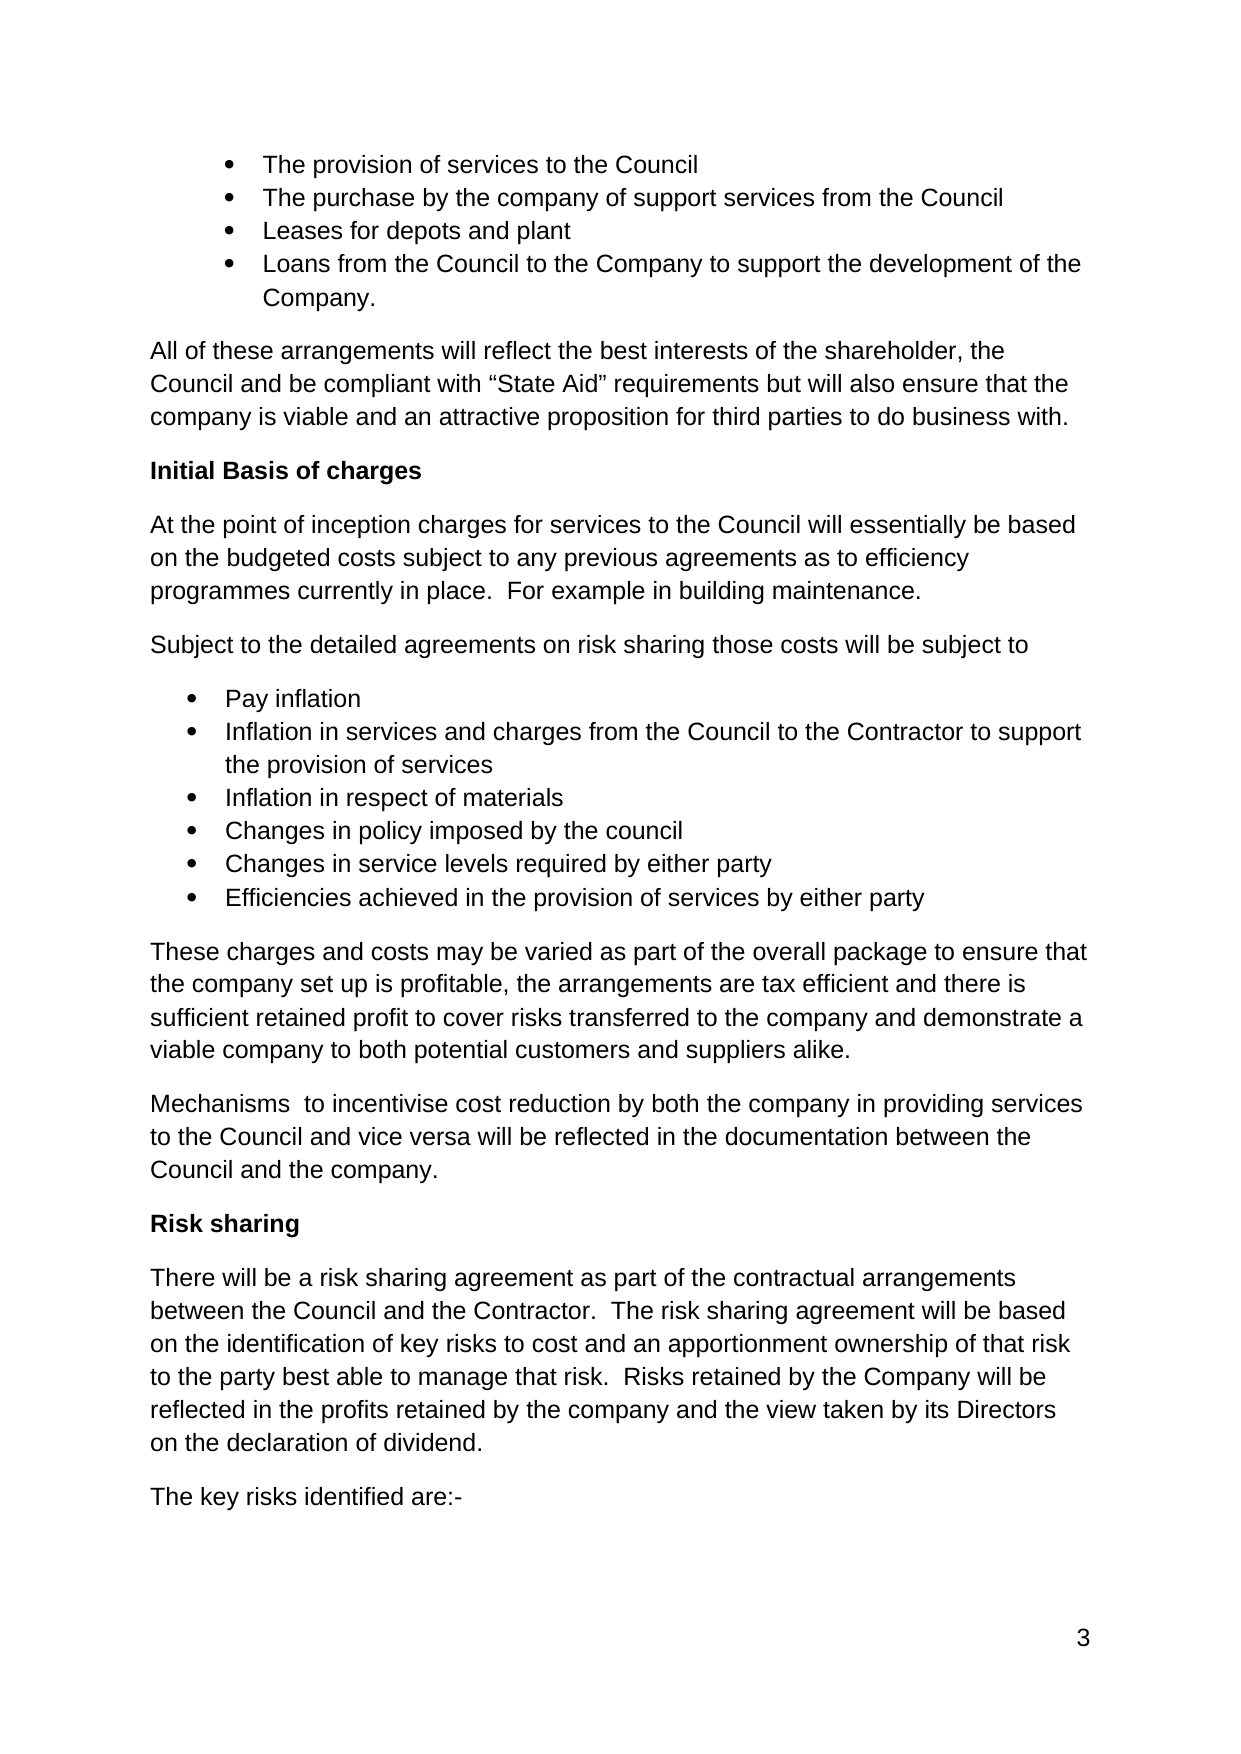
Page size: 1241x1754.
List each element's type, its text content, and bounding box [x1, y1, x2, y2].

text The key risks identified are:- [150, 1482, 1090, 1511]
text At the point of inception charges for services to the Council will essentially be based on the budgeted costs subject to any previous agreements as to efficiency programmes currently in place. For example in building maintenance. [150, 510, 1090, 605]
list Leases for depots and plant [225, 216, 1090, 245]
list Changes in service levels required by either party [187, 849, 1090, 878]
text Risk sharing [150, 1209, 1090, 1238]
list The provision of services to the Council [225, 150, 1090, 179]
text There will be a risk sharing agreement as part of the contractual arrangements between the Council and the Contractor. The risk sharing agreement will be based on the identification of key risks to cost and an apportionment ownership of that risk to the party best able to manage that risk. Risks retained by the Company will be reflected in the profits retained by the company and the view taken by its Directors on the declaration of dividend. [150, 1263, 1090, 1457]
text Mechanisms to incentivise cost reduction by both the company in providing services to the Council and vice versa will be reflected in the documentation between the Council and the company. [150, 1089, 1090, 1184]
list Loans from the Council to the Company to support the development of the Company. [225, 249, 1090, 311]
text These charges and costs may be varied as part of the overall package to ensure that the company set up is profitable, the arrangements are tax efficient and there is sufficient retained profit to cover risks transferred to the company and demonstrate a viable company to both potential customers and suppliers alike. [150, 936, 1090, 1064]
list Pay inflation [187, 684, 1090, 713]
list Efficiencies achieved in the provision of services by either party [187, 882, 1090, 911]
list Changes in policy imposed by the council [187, 816, 1090, 845]
text Initial Basis of charges [150, 456, 1090, 485]
list Inflation in services and charges from the Council to the Contractor to support the provision of services [187, 717, 1090, 779]
list The purchase by the company of support services from the Council [225, 183, 1090, 212]
list Inflation in respect of materials [187, 783, 1090, 812]
text All of these arrangements will reflect the best interests of the shareholder, the Council and be compliant with “State Aid” requirements but will also ensure that the company is viable and an attractive proposition for third parties to do business with. [150, 336, 1090, 431]
text Subject to the detailed agreements on risk sharing those costs will be subject to [150, 630, 1090, 659]
